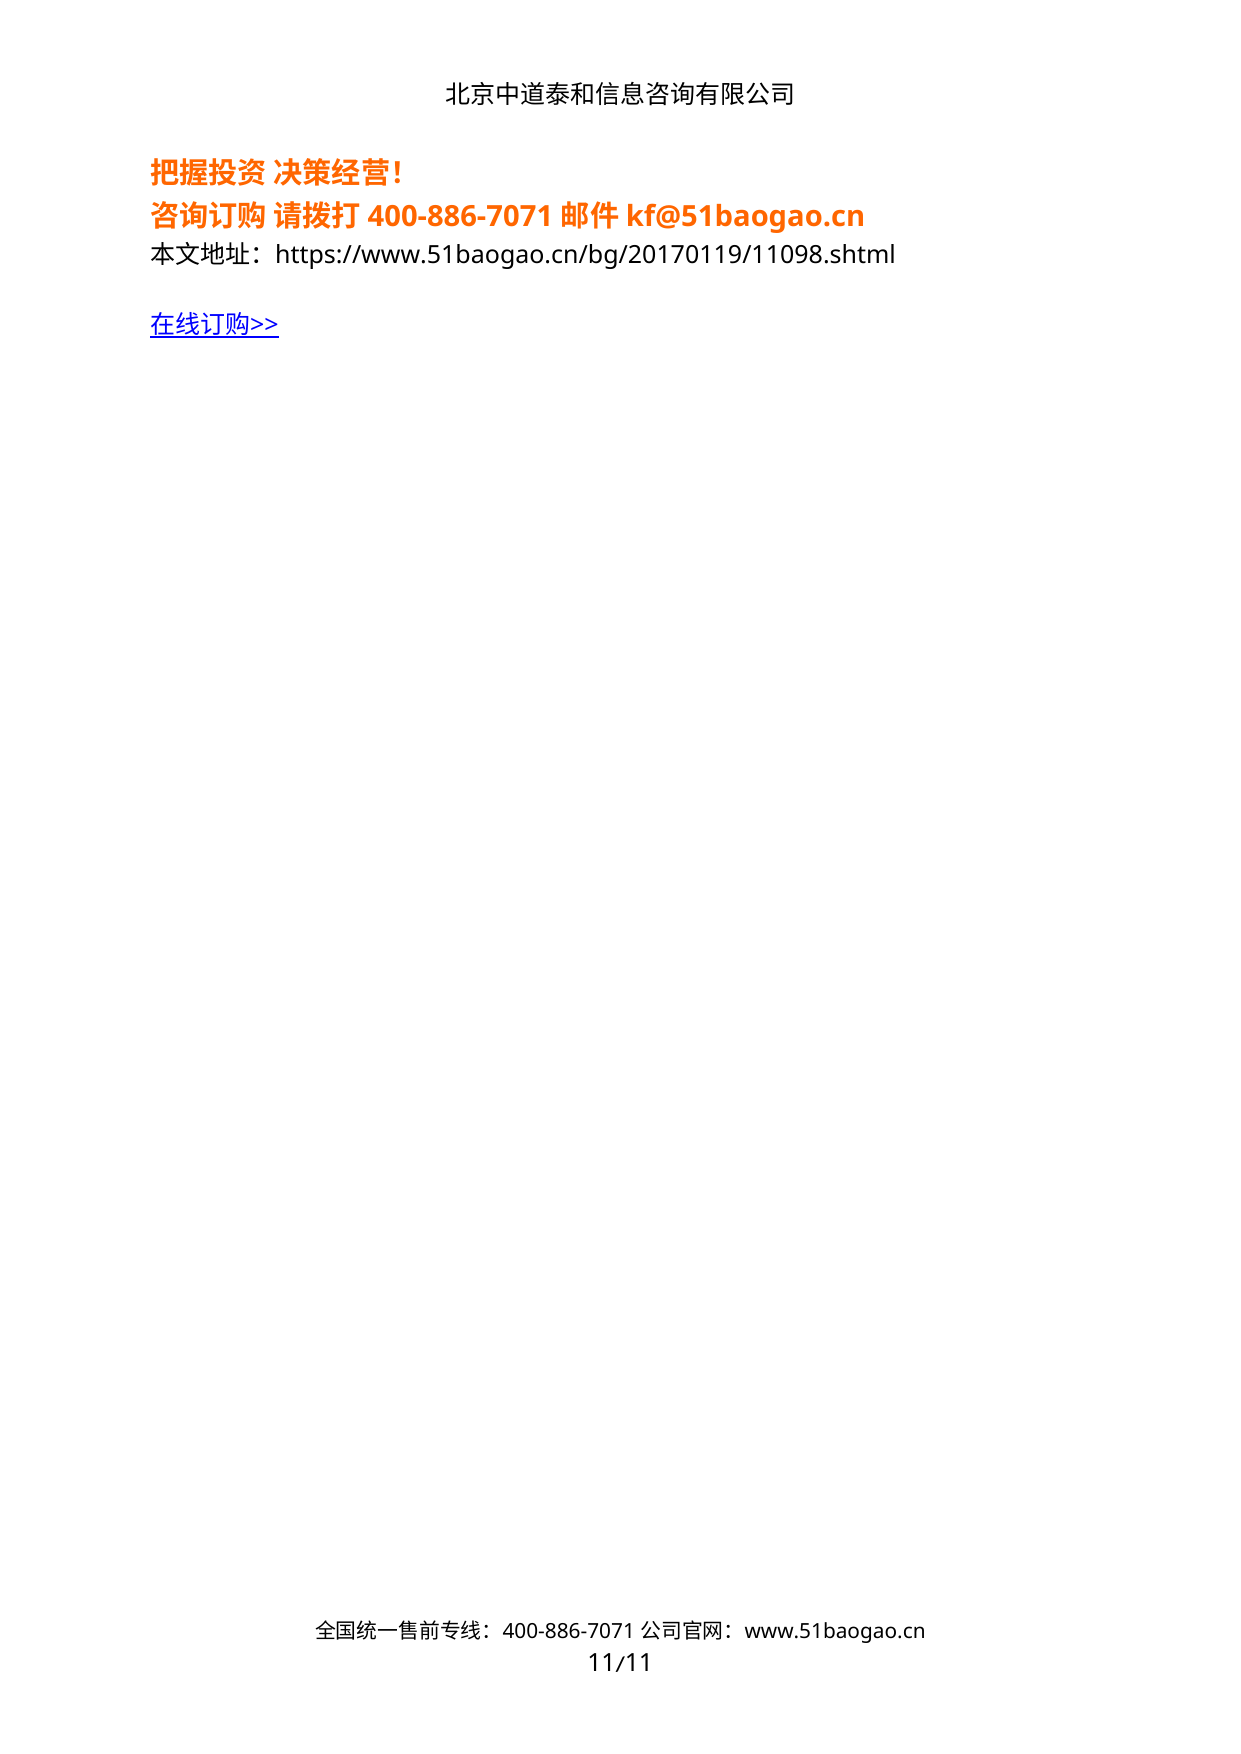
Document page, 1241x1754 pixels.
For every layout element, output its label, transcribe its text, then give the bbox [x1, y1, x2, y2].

text 在线订购>> [150, 271, 1090, 341]
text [150, 150, 1090, 271]
